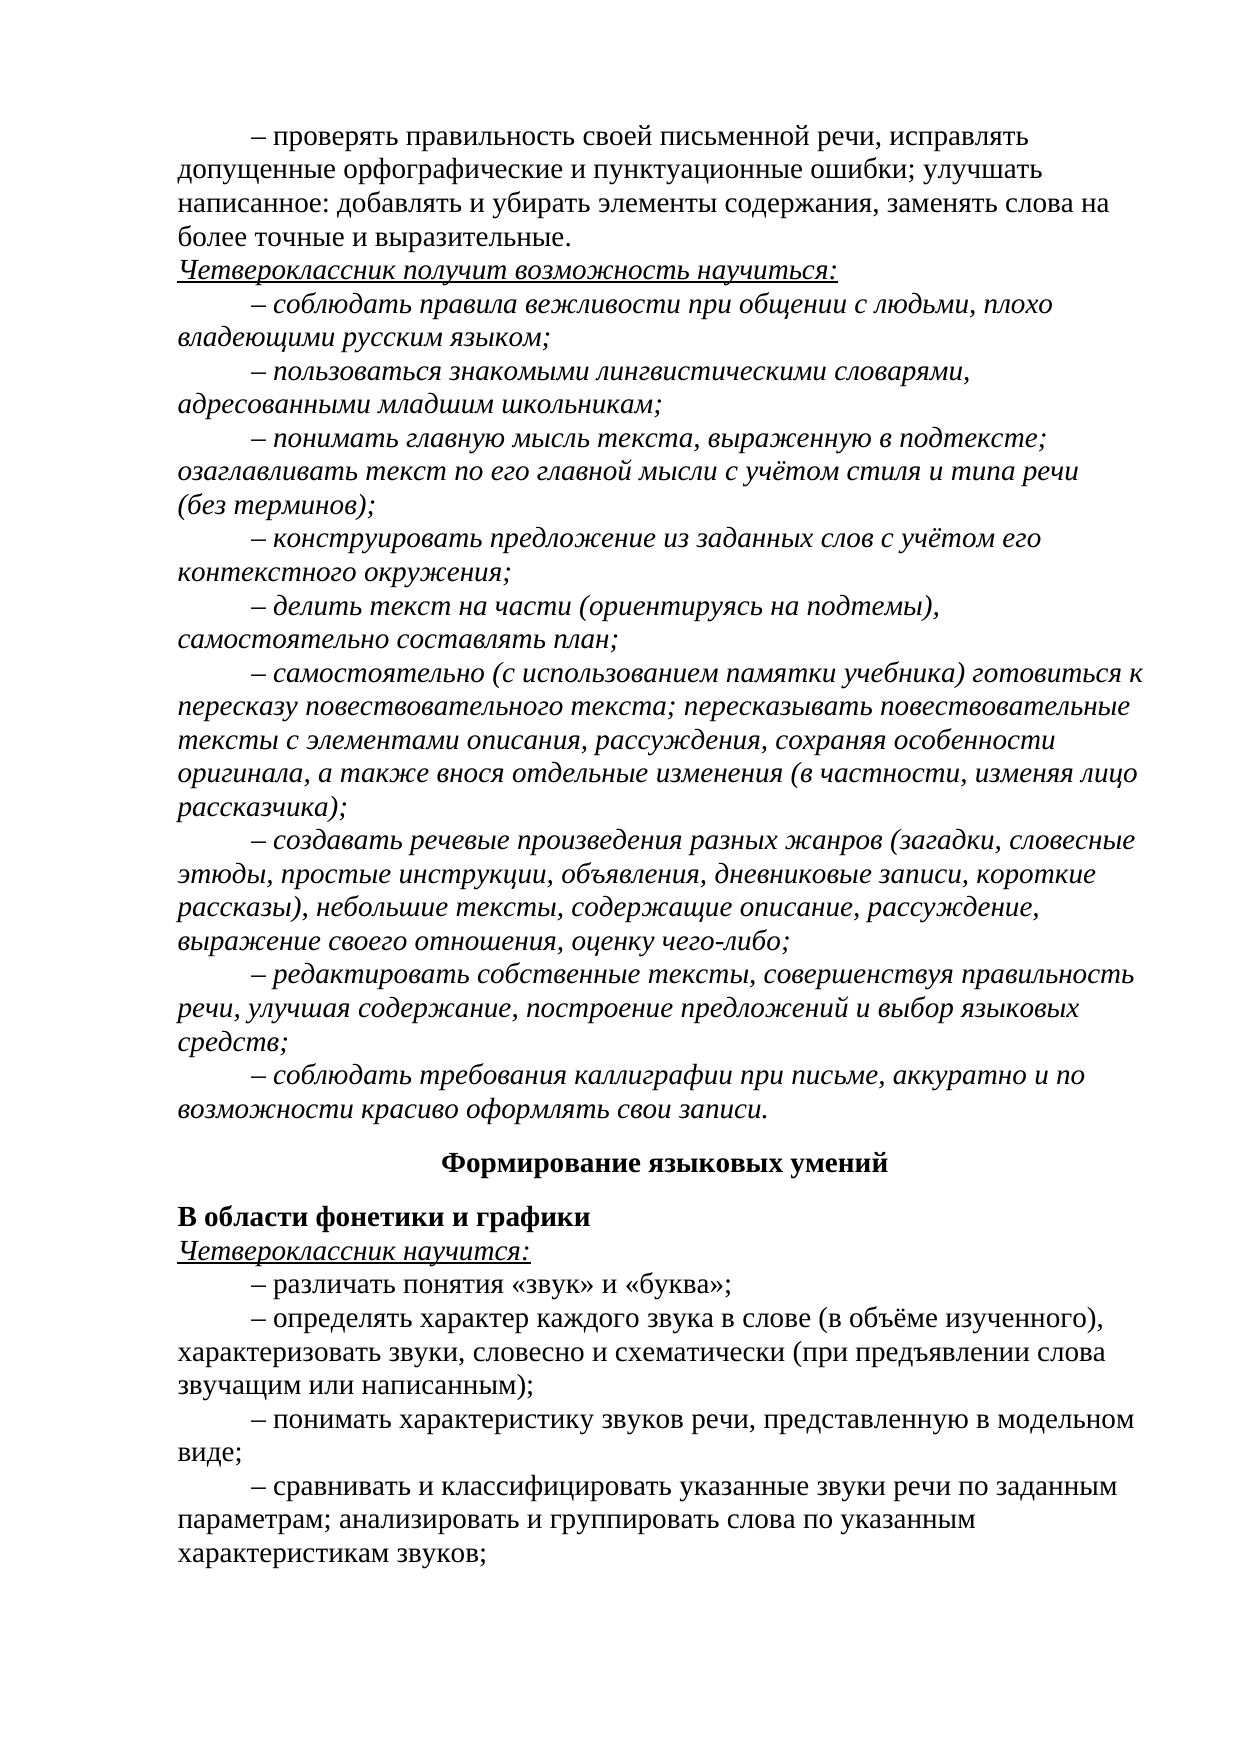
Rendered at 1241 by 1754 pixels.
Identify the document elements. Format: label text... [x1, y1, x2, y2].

text – различать понятия «звук» и «буква»; [177, 1267, 1152, 1300]
text допущенные орфографические и пунктуационные ошибки; улучшать [177, 152, 1152, 185]
text – пользоваться знакомыми лингвистическими словарями, адресованными младшим школьникам; [177, 353, 1152, 420]
text Четвероклассник получит возможность научиться: [177, 252, 1152, 286]
text написанное: добавлять и убирать элементы содержания, заменять слова на более точные и выразительные. [177, 185, 1152, 252]
text озаглавливать текст по его главной мысли с учётом стиля и типа речи [177, 453, 1152, 487]
text – определять характер каждого звука в слове (в объёме изученного), характеризовать звуки, словесно и схематически (при предъявлении слова звучащим или написанным); [177, 1300, 1152, 1401]
text – понимать главную мысль текста, выраженную в подтексте; [177, 420, 1152, 453]
text владеющими русским языком; [177, 319, 1152, 353]
text – соблюдать правила вежливости при общении с людьми, плохо [177, 286, 1152, 319]
text – редактировать собственные тексты, совершенствуя правильность речи, улучшая содержание, построение предложений и выбор языковых средств; [177, 957, 1152, 1057]
text – конструировать предложение из заданных слов с учётом его [177, 521, 1152, 554]
text – понимать характеристику звуков речи, представленную в модельном виде; [177, 1401, 1152, 1468]
text – самостоятельно (с использованием памятки учебника) готовиться к пересказу повествовательного текста; пересказывать повествовательные тексты с элементами описания, рассуждения, сохраняя особенности оригинала, а также внося отдельные изменения (в частности, изменяя лицо рассказчика); [177, 655, 1152, 822]
text (без терминов); [177, 487, 1152, 521]
text Четвероклассник научится: [177, 1233, 1152, 1267]
text – создавать речевые произведения разных жанров (загадки, словесные этюды, простые инструкции, объявления, дневниковые записи, короткие рассказы), небольшие тексты, содержащие описание, рассуждение, выражение своего отношения, оценку чего-либо; [177, 822, 1152, 957]
text В области фонетики и графики [177, 1199, 1152, 1233]
text – сравнивать и классифицировать указанные звуки речи по заданным параметрам; анализировать и группировать слова по указанным характеристикам звуков; [177, 1468, 1152, 1568]
text Формирование языковых умений [177, 1145, 1152, 1179]
text – соблюдать требования каллиграфии при письме, аккуратно и по возможности красиво оформлять свои записи. [177, 1057, 1152, 1124]
text – делить текст на части (ориентируясь на подтемы), самостоятельно составлять план; [177, 588, 1152, 655]
text – проверять правильность своей письменной речи, исправлять [177, 118, 1152, 152]
text контекстного окружения; [177, 554, 1152, 588]
